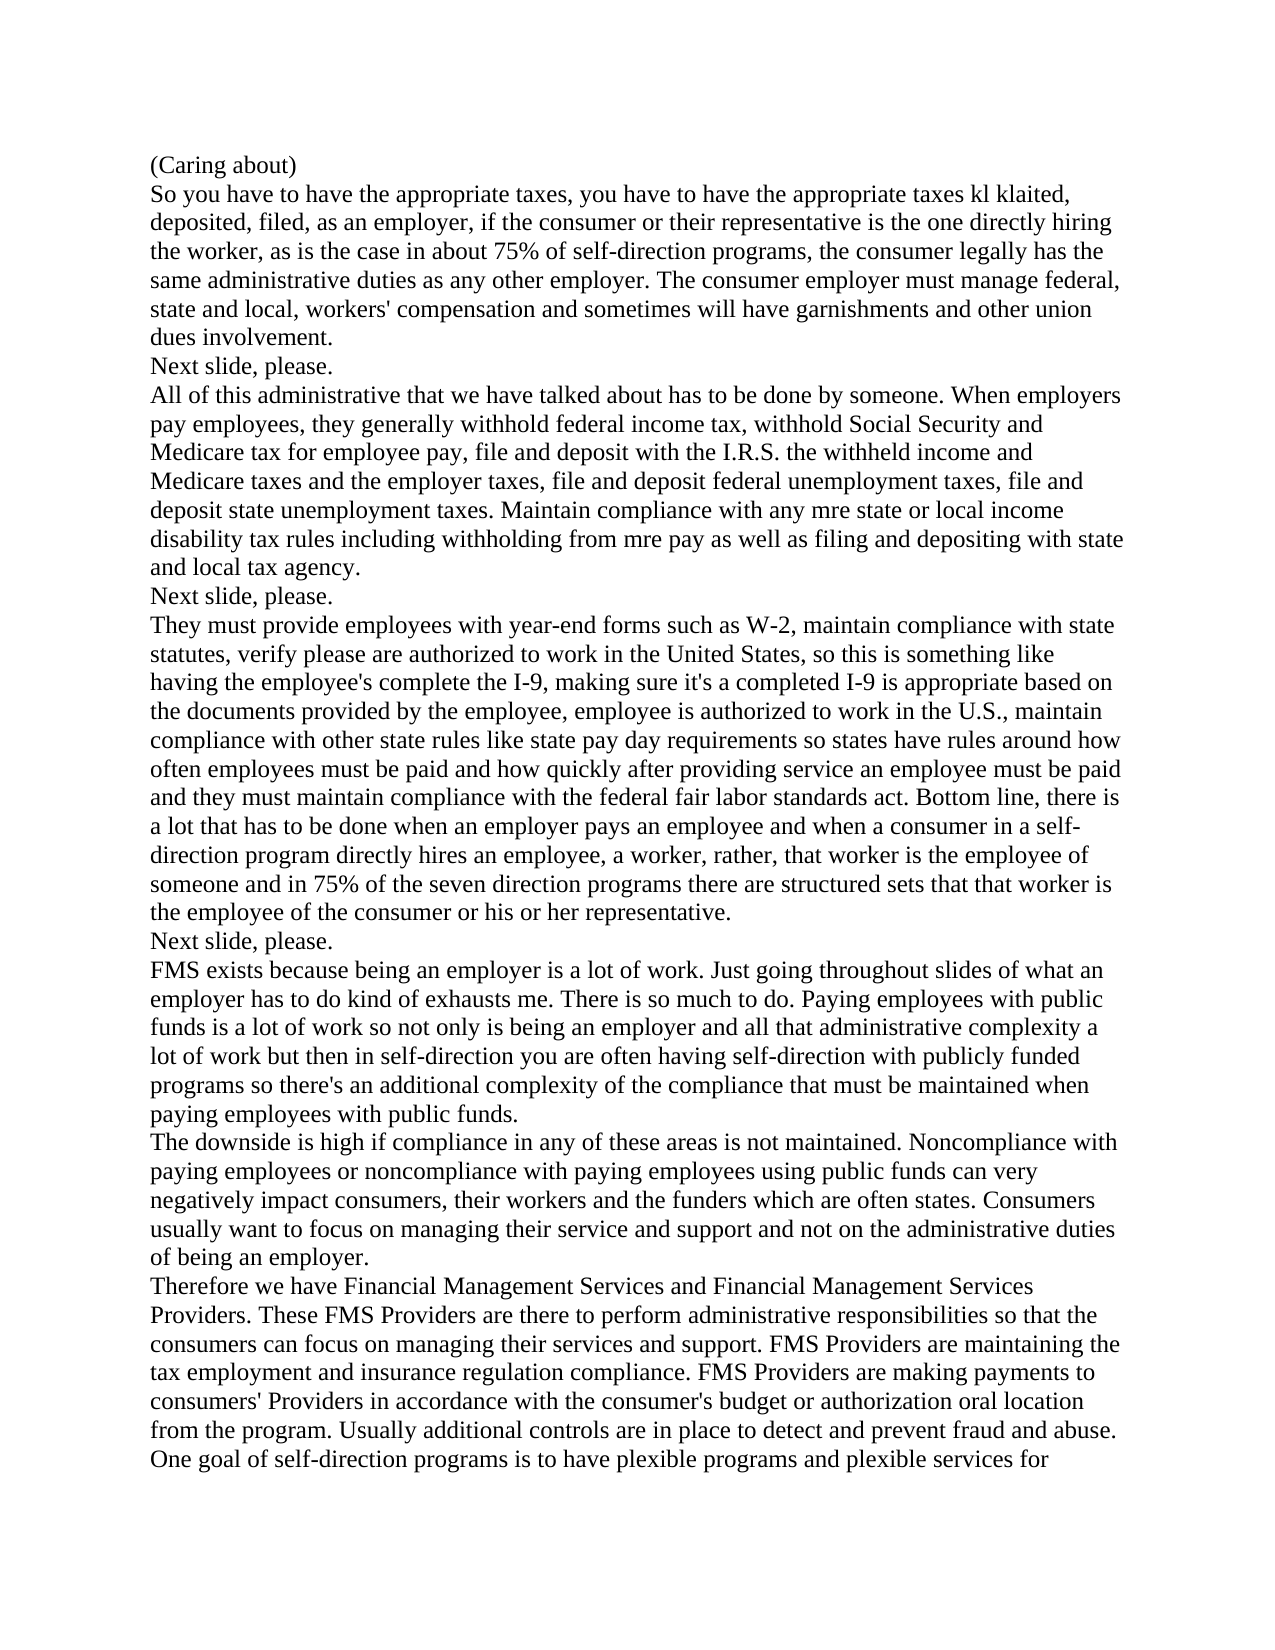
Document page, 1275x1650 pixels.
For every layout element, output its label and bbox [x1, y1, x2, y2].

text [150, 150, 1125, 1472]
